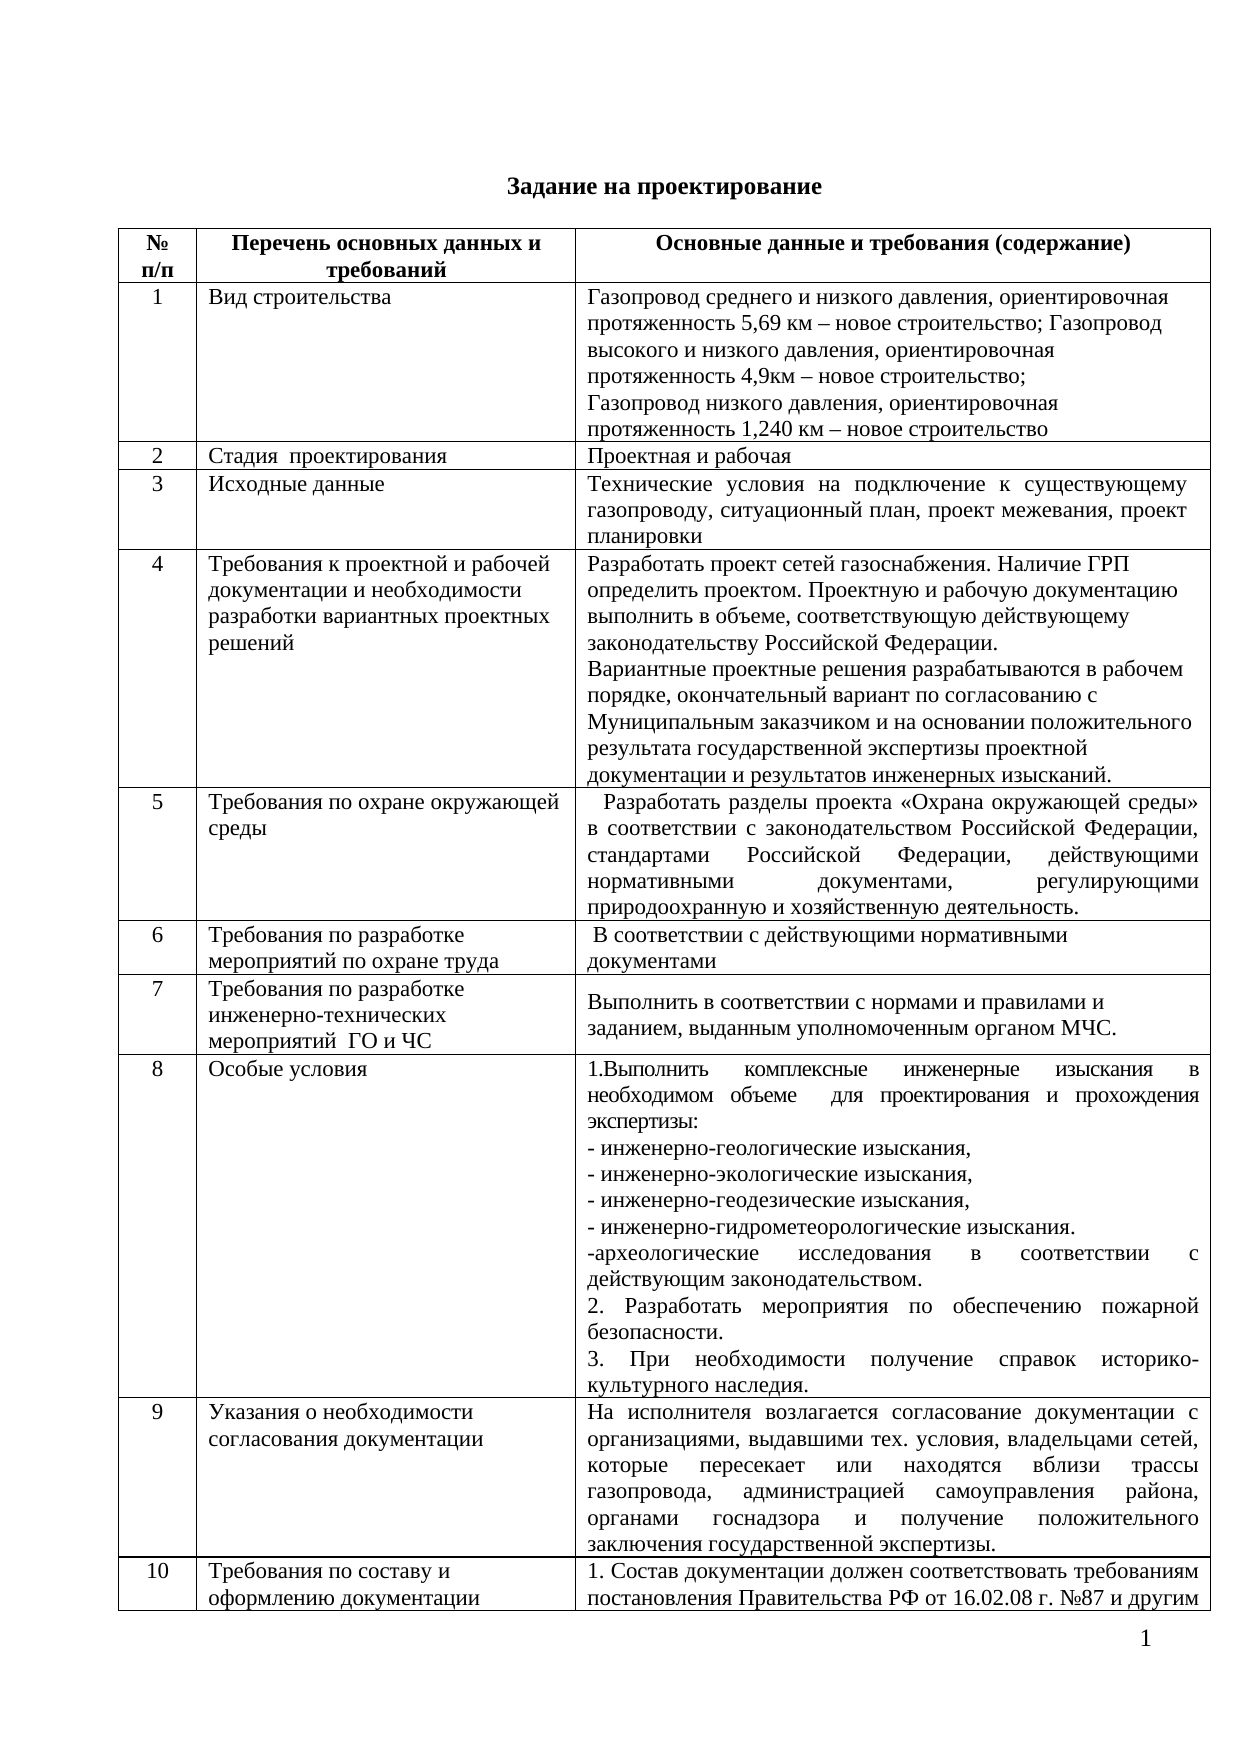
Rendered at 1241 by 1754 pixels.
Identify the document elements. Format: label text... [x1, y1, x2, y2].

table_cell В соответствии с действующими нормативными документами [576, 921, 1210, 973]
table_cell Разработать разделы проекта «Охрана окружающей среды» в соответствии с законодательством Российской Федерации, стандартами Российской Федерации, действующими нормативными документами, регулирующими природоохранную и хозяйственную деятельность. [576, 788, 1210, 920]
table_cell Проектная и рабочая [576, 442, 1210, 469]
table_header № п/п [119, 229, 196, 282]
table_cell Вид строительства [197, 283, 575, 441]
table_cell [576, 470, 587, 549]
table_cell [576, 1558, 1210, 1610]
table_cell 10 [119, 1558, 196, 1610]
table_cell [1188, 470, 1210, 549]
table_cell 2 [119, 442, 196, 469]
table_cell Особые условия [197, 1055, 575, 1397]
table_cell Исходные данные [197, 470, 575, 549]
table_cell 4 [119, 550, 196, 787]
table_header Перечень основных данных и требований [197, 229, 575, 282]
table_cell 5 [119, 788, 196, 920]
table_cell Стадия проектирования [197, 442, 575, 469]
table_header Основные данные и требования (содержание) [576, 229, 1210, 282]
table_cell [197, 1558, 575, 1610]
table_cell Требования по охране окружающей среды [197, 788, 575, 920]
table_cell Выполнить в соответствии с нормами и правилами и заданием, выданным уполномоченным органом МЧС. [576, 975, 1210, 1054]
table_cell Указания о необходимости согласования документации [197, 1398, 575, 1556]
text Задание на проектирование [177, 171, 1152, 199]
table_cell 6 [119, 921, 196, 973]
table_cell 1.Выполнить комплексные инженерные изыскания в необходимом объеме для проектирования и прохождения экспертизы: - инженерно-геологические изыскания, - инженерно-экологические изыскания, - инженерно-геодезические изыскания, - инженерно-гидрометеорологические изыскания. -археологические исследования в соответствии с действующим законодательством. 2. Разработать мероприятия по обеспечению пожарной безопасности. 3. При необходимости получение справок историко-культурного наследия. [576, 1055, 1210, 1397]
table_cell На исполнителя возлагается согласование документации с организациями, выдавшими тех. условия, владельцами сетей, которые пересекает или находятся вблизи трассы газопровода, администрацией самоуправления района, органами госнадзора и получение положительного заключения государственной экспертизы. [576, 1398, 1210, 1556]
table_cell Требования к проектной и рабочей документации и необходимости разработки вариантных проектных решений [197, 550, 575, 787]
table_cell Газопровод среднего и низкого давления, ориентировочная протяженность 5,69 км – новое строительство; Газопровод высокого и низкого давления, ориентировочная протяженность 4,9км – новое строительство; Газопровод низкого давления, ориентировочная протяженность 1,240 км – новое строительство [576, 283, 1210, 441]
table_cell Требования по разработке инженерно-технических мероприятий ГО и ЧС [197, 975, 575, 1054]
table_cell 1 [119, 283, 196, 441]
table_cell Разработать проект сетей газоснабжения. Наличие ГРП определить проектом. Проектную и рабочую документацию выполнить в объеме, соответствующую действующему законодательству Российской Федерации. Вариантные проектные решения разрабатываются в рабочем порядке, окончательный вариант по согласованию с Муниципальным заказчиком и на основании положительного результата государственной экспертизы проектной документации и результатов инженерных изысканий. [576, 550, 1210, 787]
table_cell 7 [119, 975, 196, 1054]
table_cell 3 [119, 470, 196, 549]
table_cell 9 [119, 1398, 196, 1556]
table_cell 8 [119, 1055, 196, 1397]
table_cell Требования по разработке мероприятий по охране труда [197, 921, 575, 973]
